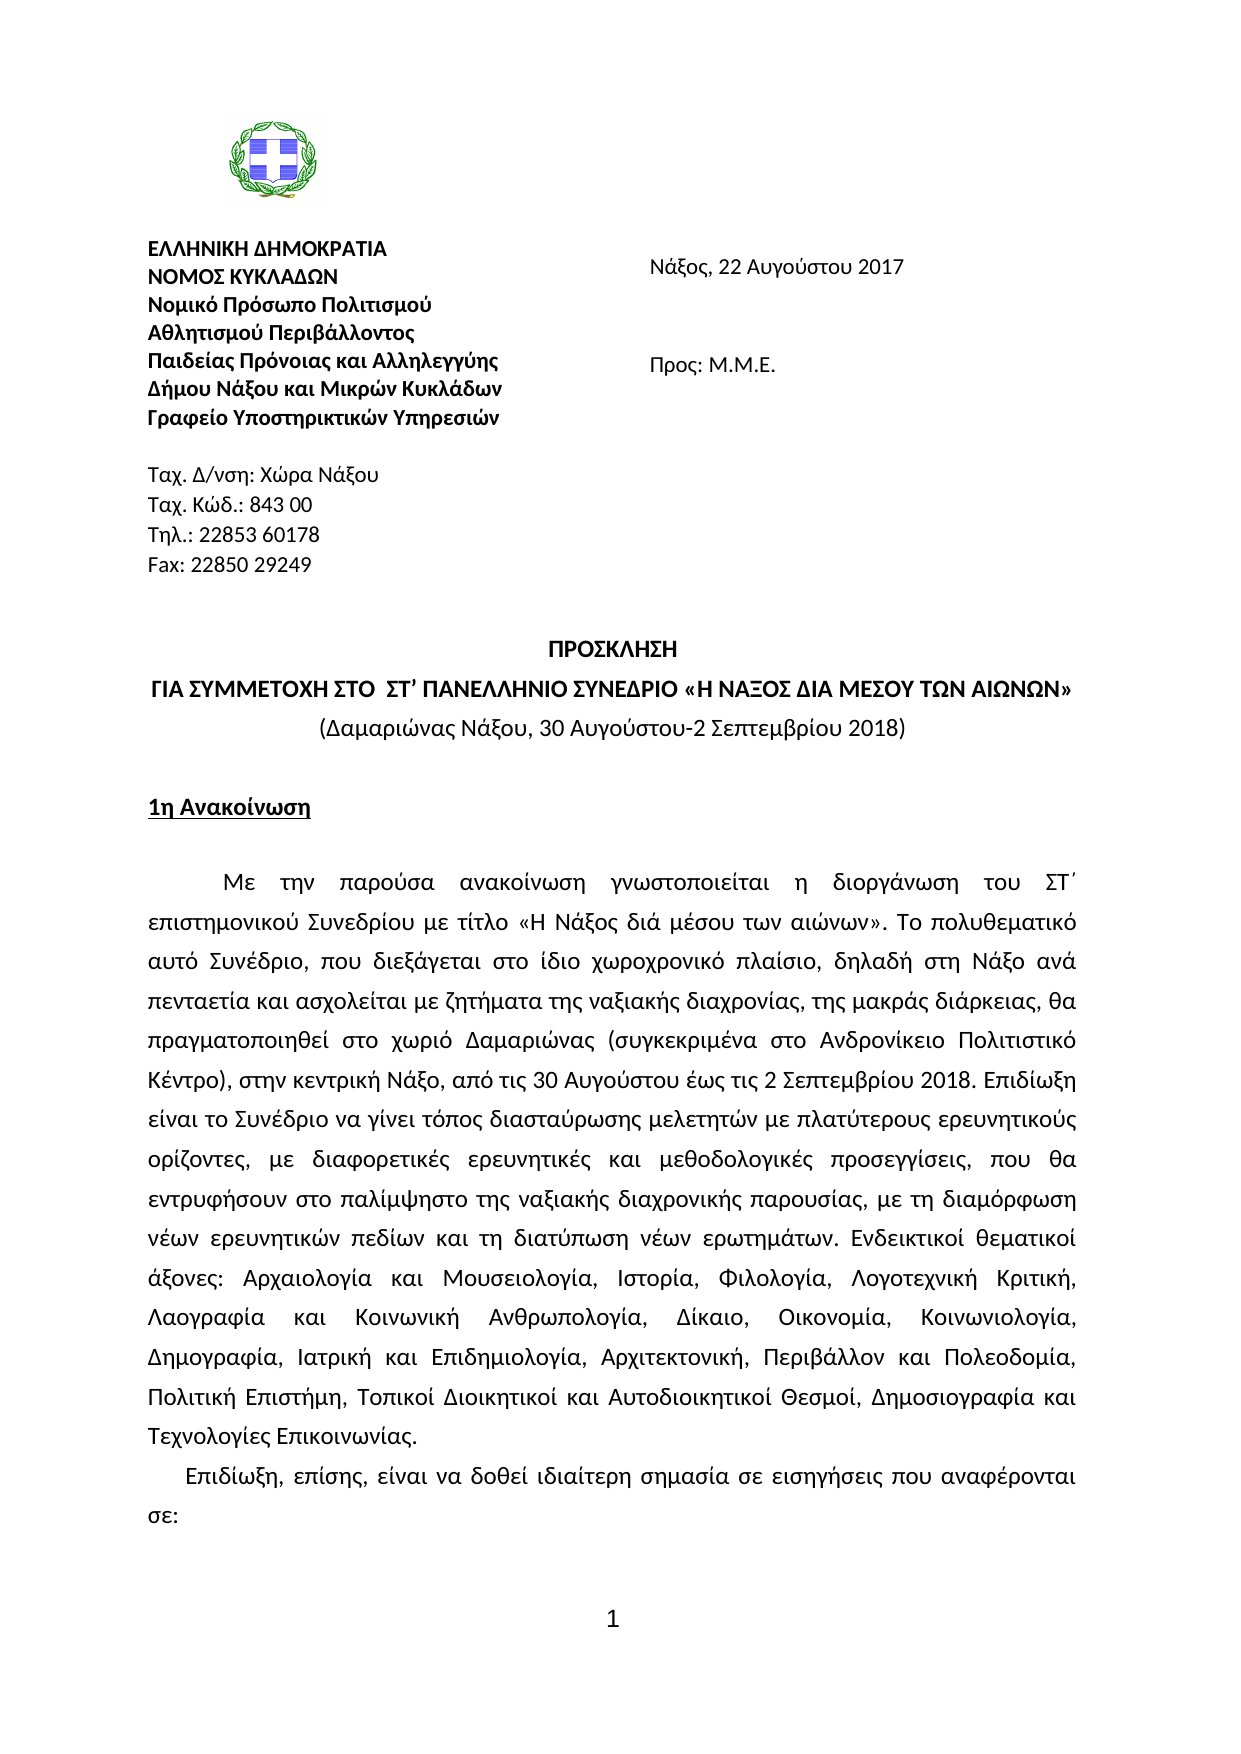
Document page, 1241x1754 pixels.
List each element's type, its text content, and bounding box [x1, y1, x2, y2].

text Με την παρούσα ανακοίνωση γνωστοποιείται η διοργάνωση του ΣΤ΄ επιστημονικού Συνεδρίου με τίτλο «Η Νάξος διά μέσου των αιώνων». Το πολυθεματικό αυτό Συνέδριο, που διεξάγεται στο ίδιο χωροχρονικό πλαίσιο, δηλαδή στη Νάξο ανά πενταετία και ασχολείται με ζητήματα της ναξιακής διαχρονίας, της μακράς διάρκειας, θα πραγματοποιηθεί στο χωριό Δαμαριώνας (συγκεκριμένα στο Ανδρονίκειο Πολιτιστικό Κέντρο), στην κεντρική Νάξο, από τις 30 Αυγούστου έως τις 2 Σεπτεμβρίου 2018. Επιδίωξη είναι το Συνέδριο να γίνει τόπος διασταύρωσης μελετητών με πλατύτερους ερευνητικούς ορίζοντες, με διαφορετικές ερευνητικές και μεθοδολογικές προσεγγίσεις, που θα εντρυφήσουν στο παλίμψηστο της ναξιακής διαχρονικής παρουσίας, με τη διαμόρφωση νέων ερευνητικών πεδίων και τη διατύπωση νέων ερωτημάτων. Ενδεικτικοί θεματικοί άξονες: Αρχαιολογία και Μουσειολογία, Ιστορία, Φιλολογία, Λογοτεχνική Κριτική, Λαογραφία και Κοινωνική Ανθρωπολογία, Δίκαιο, Οικονομία, Κοινωνιολογία, Δημογραφία, Ιατρική και Επιδημιολογία, Αρχιτεκτονική, Περιβάλλον και Πολεοδομία, Πολιτική Επιστήμη, Τοπικοί Διοικητικοί και Αυτοδιοικητικοί Θεσμοί, Δημοσιογραφία και Τεχνολογίες Επικοινωνίας. [148, 866, 1078, 1451]
subtitle ΕΛΛΗΝΙΚΗ ΔΗΜΟΚΡΑΤΙΑ [148, 234, 619, 262]
text 1η Ανακοίνωση [148, 792, 1078, 822]
text ΓΙΑ ΣΥΜΜΕΤΟΧΗ ΣΤΟ ΣΤ’ ΠΑΝΕΛΛΗΝΙΟ ΣΥΝΕΔΡΙΟ «Η ΝΑΞΟΣ ΔΙΑ ΜΕΣΟΥ ΤΩΝ ΑΙΩΝΩΝ» [148, 673, 1078, 703]
text Προς: Μ.Μ.Ε. [649, 348, 1078, 378]
text ΠΡΟΣΚΛΗΣΗ [148, 633, 1078, 664]
text (Δαμαριώνας Νάξου, 30 Αυγούστου-2 Σεπτεμβρίου 2018) [148, 712, 1078, 743]
text Νάξος, 22 Αυγούστου 2017 [649, 252, 1078, 280]
text Ταχ. Κώδ.: 843 00 [148, 489, 619, 519]
subtitle Νομικό Πρόσωπο Πολιτισμού [148, 291, 619, 318]
text Fax: 22850 29249 [148, 549, 619, 579]
text Παιδείας Πρόνοιας και Αλληλεγγύης [148, 347, 619, 374]
text Αθλητισμού Περιβάλλοντος [148, 318, 619, 347]
text Ταχ. Δ/νση: Χώρα Νάξου [148, 459, 619, 489]
text Γραφείο Υποστηρικτικών Υπηρεσιών [148, 403, 619, 431]
text Επιδίωξη, επίσης, είναι να δοθεί ιδιαίτερη σημασία σε εισηγήσεις που αναφέρονται σε: [148, 1460, 1078, 1530]
text ΝΟΜΟΣ ΚΥΚΛΑΔΩΝ [148, 262, 619, 291]
text Δήμου Νάξου και Μικρών Κυκλάδων [148, 374, 619, 403]
text Τηλ.: 22853 60178 [148, 519, 619, 549]
picture [221, 113, 327, 204]
